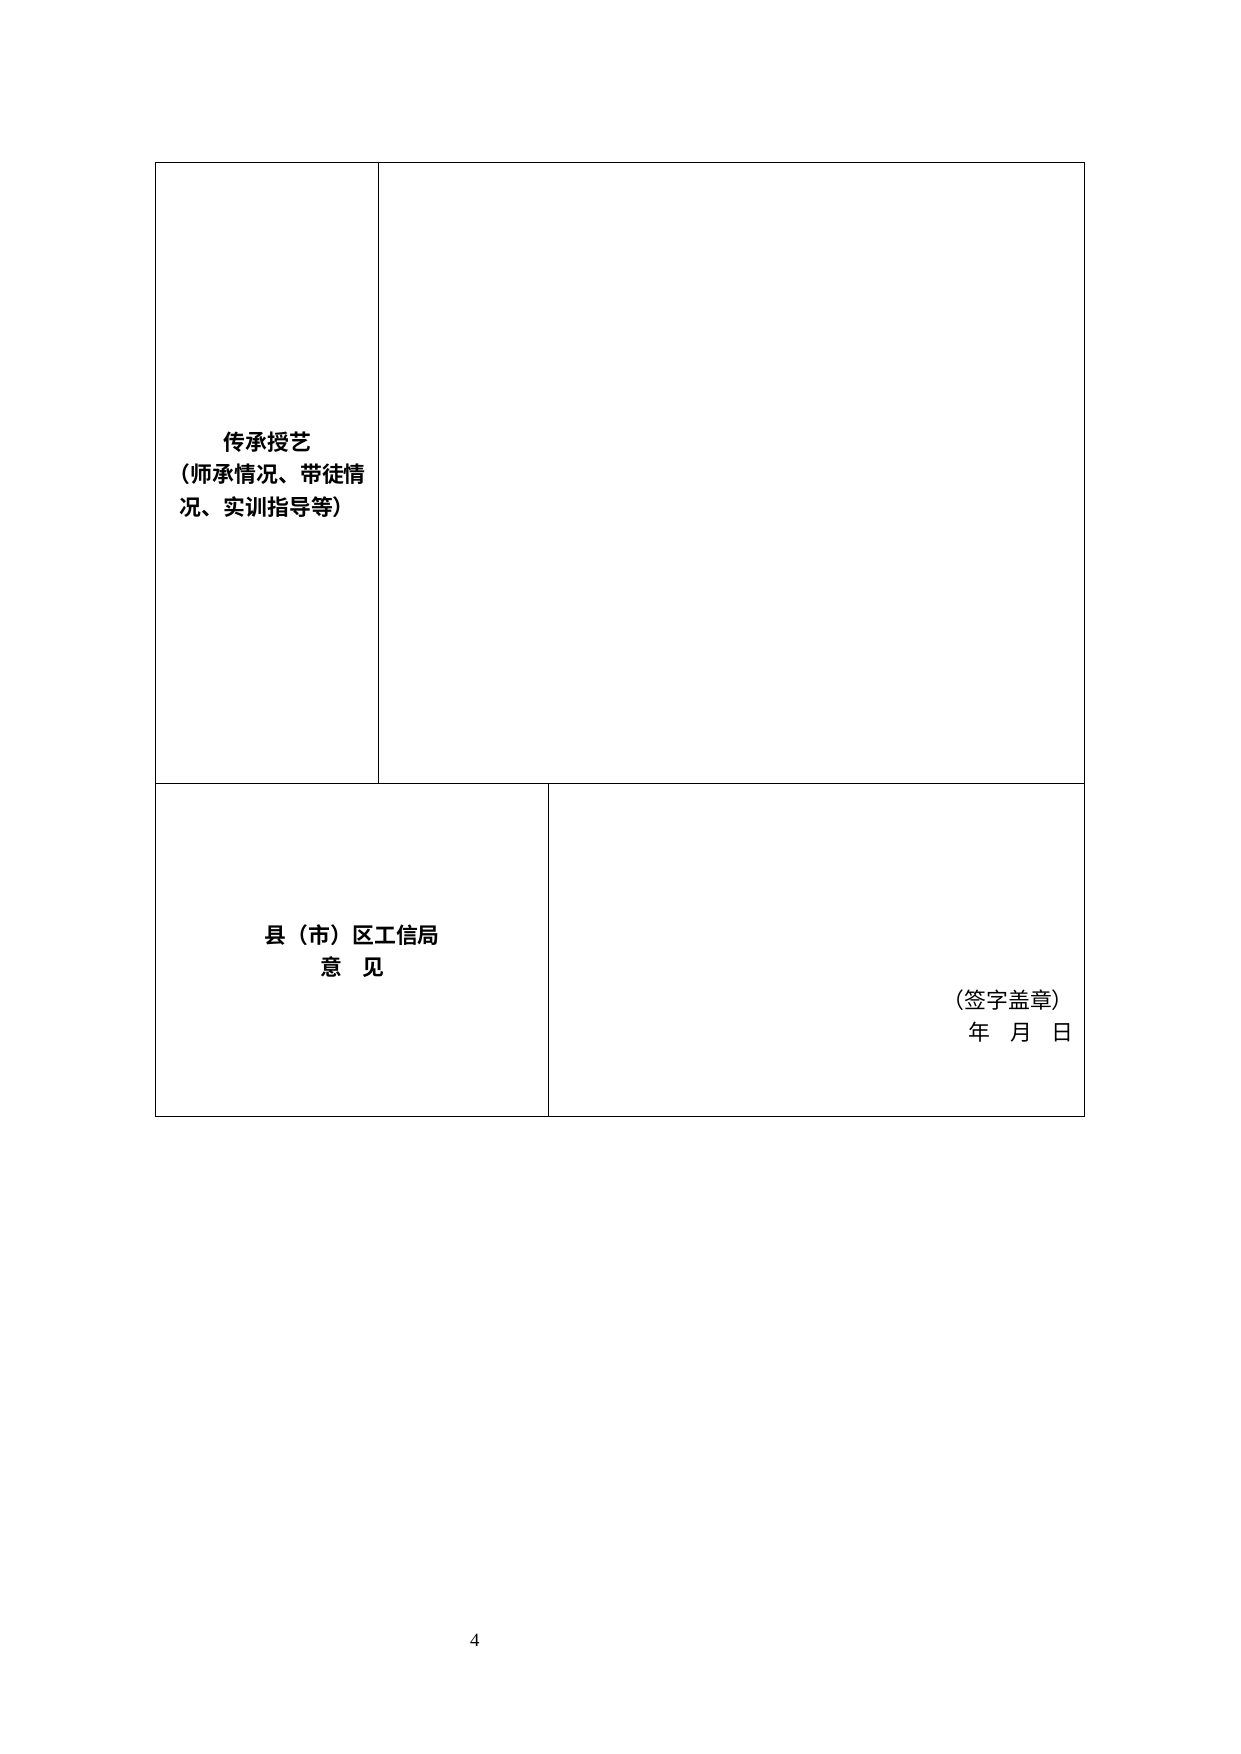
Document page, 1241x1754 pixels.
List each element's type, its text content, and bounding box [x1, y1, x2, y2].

table_cell （签字盖章） 年 月 日 [549, 784, 1084, 1116]
table_cell 县（市）区工信局 意 见 [156, 784, 548, 1116]
table_cell [379, 163, 1084, 783]
table_cell 传承授艺 （师承情况、带徒情况、实训指导等） [156, 163, 378, 783]
